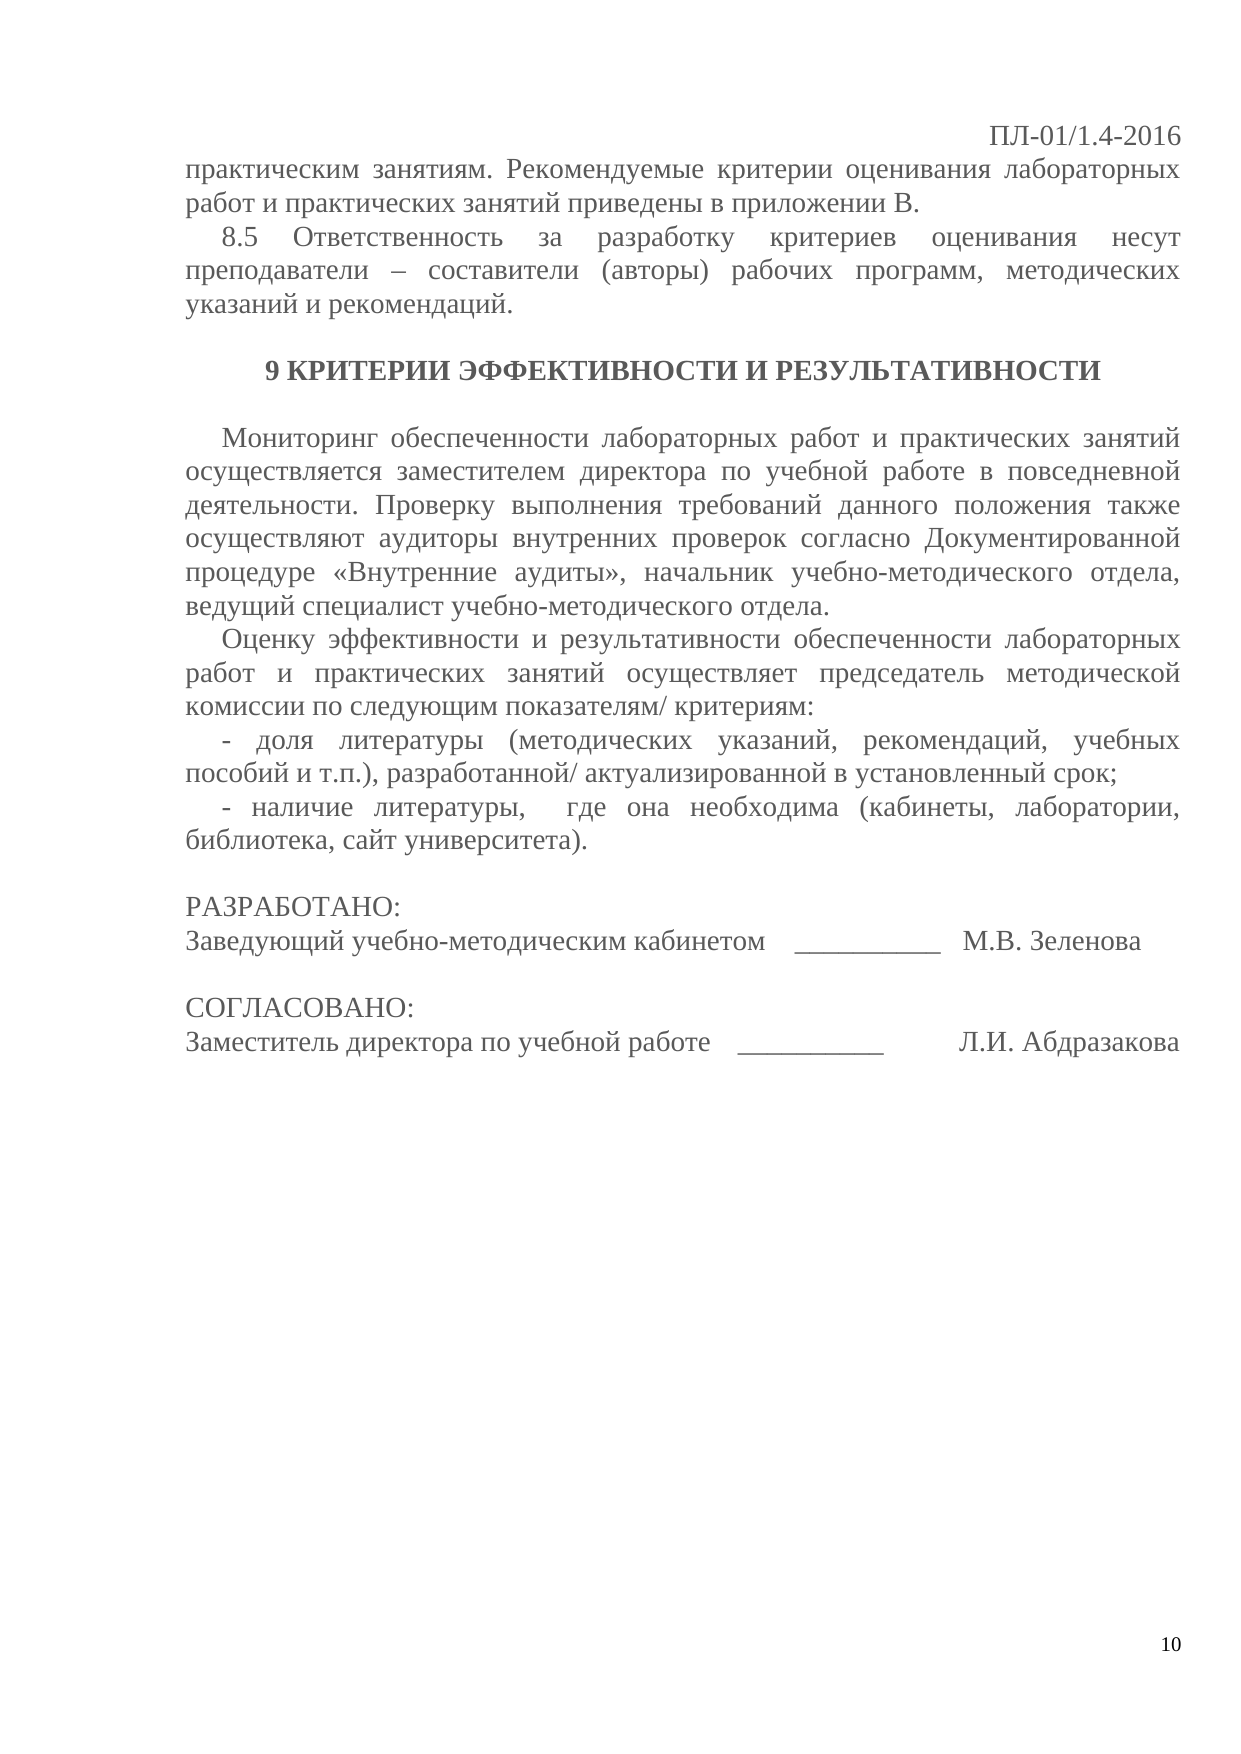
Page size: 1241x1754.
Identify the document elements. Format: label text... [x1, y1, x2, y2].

text СОГЛАСОВАНО: [185, 990, 1181, 1024]
text Мониторинг обеспеченности лабораторных работ и практических занятий осуществляется заместителем директора по учебной работе в повседневной деятельности. Проверку выполнения требований данного положения также осуществляют аудиторы внутренних проверок согласно Документированной процедуре «Внутренние аудиты», начальник учебно-методического отдела, ведущий специалист учебно-методического отдела. [185, 420, 1181, 621]
text РАЗРАБОТАНО: [185, 889, 1181, 923]
text - наличие литературы, где она необходима (кабинеты, лаборатории, библиотека, сайт университета). [185, 789, 1181, 856]
text практическим занятиям. Рекомендуемые критерии оценивания лабораторных работ и практических занятий приведены в приложении В. [185, 152, 1181, 219]
text 9 КРИТЕРИИ ЭФФЕКТИВНОСТИ И РЕЗУЛЬТАТИВНОСТИ [185, 353, 1181, 386]
text Оценку эффективности и результативности обеспеченности лабораторных работ и практических занятий осуществляет председатель методической комиссии по следующим показателям/ критериям: [185, 621, 1181, 722]
text - доля литературы (методических указаний, рекомендаций, учебных пособий и т.п.), разработанной/ актуализированной в установленный срок; [185, 722, 1181, 789]
text Заместитель директора по учебной работе __________ Л.И. Абдразакова [185, 1024, 1181, 1057]
text Заведующий учебно-методическим кабинетом __________ М.В. Зеленова [185, 923, 1181, 957]
text ПЛ-01/1.4-2016 [148, 118, 1181, 152]
text 8.5 Ответственность за разработку критериев оценивания несут преподаватели – составители (авторы) рабочих программ, методических указаний и рекомендаций. [185, 219, 1181, 319]
